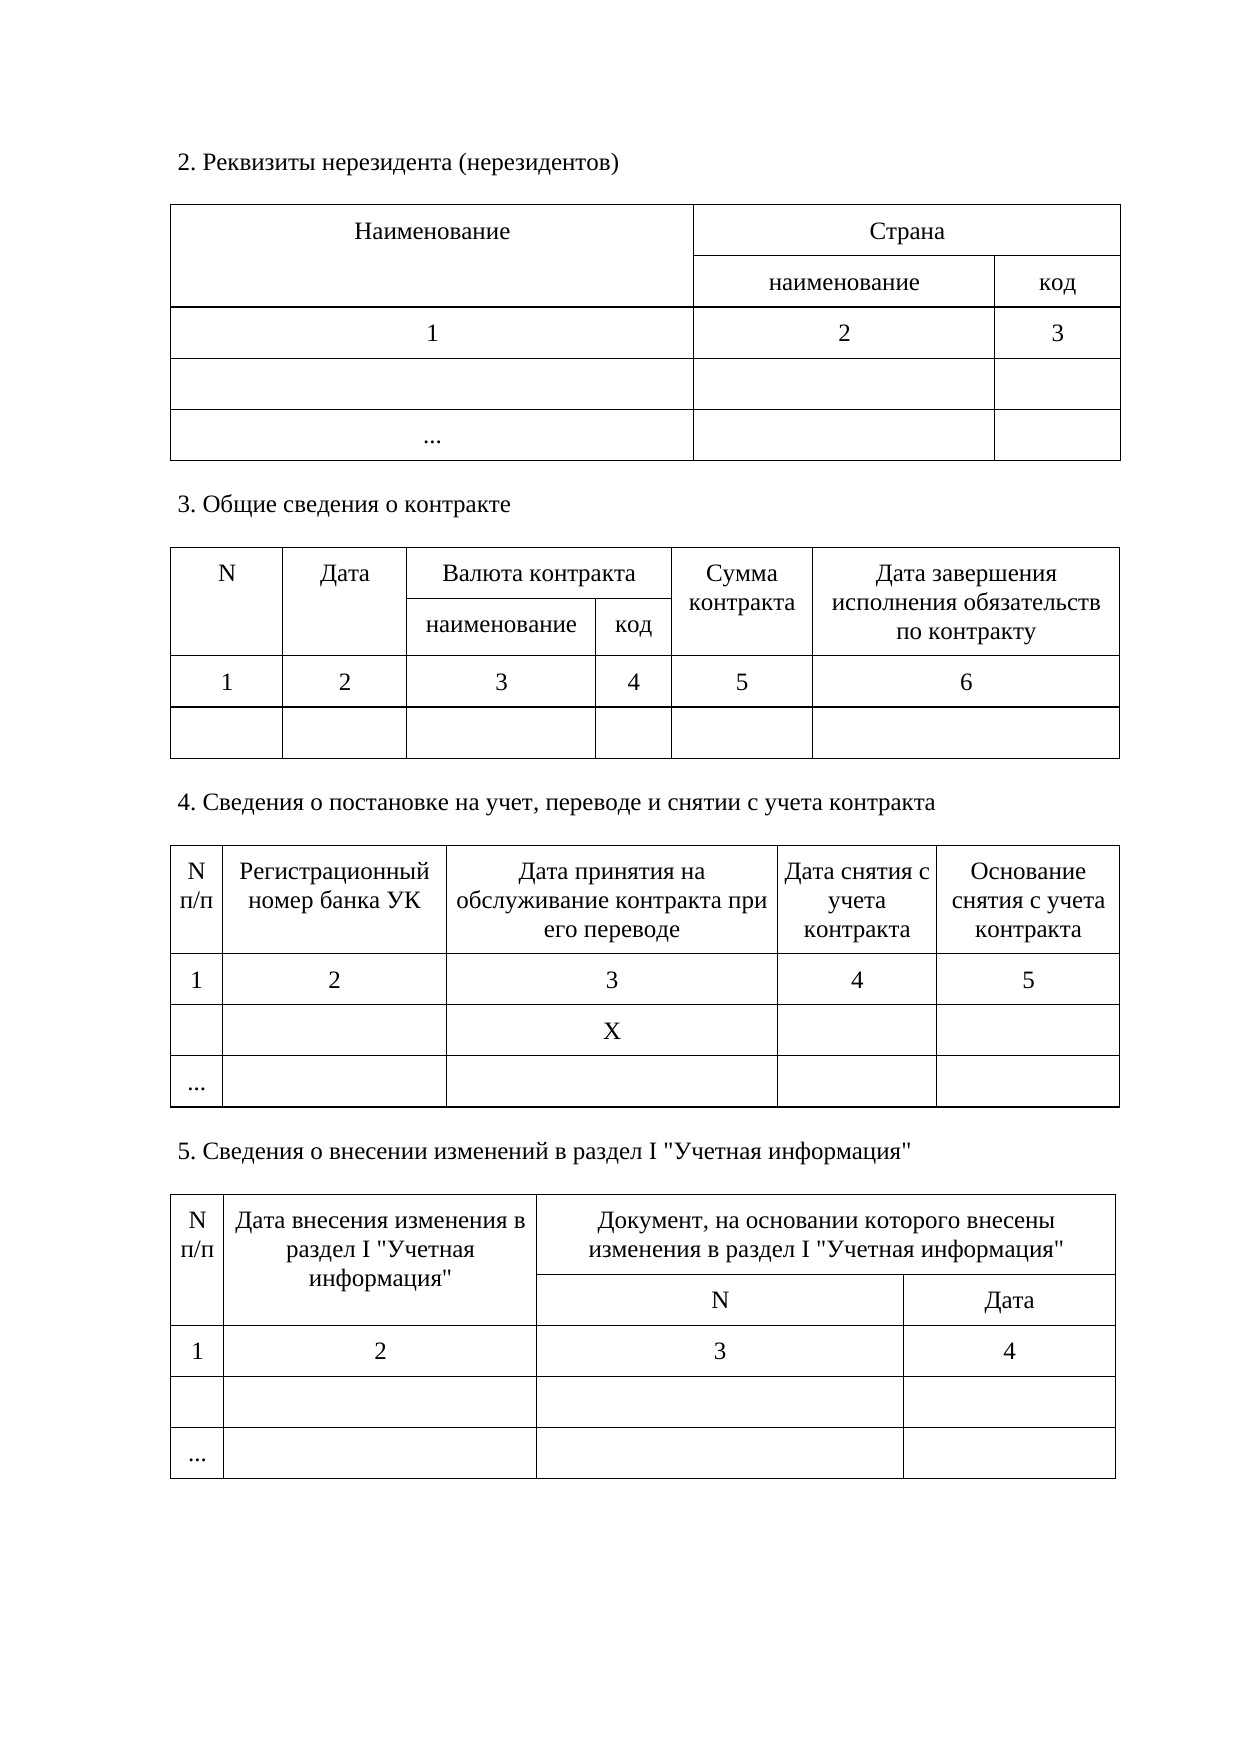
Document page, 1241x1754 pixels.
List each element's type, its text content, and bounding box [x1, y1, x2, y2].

table_cell [937, 1056, 1119, 1106]
table_cell [937, 1005, 1119, 1055]
table_cell 3 [407, 656, 595, 706]
table_cell [407, 708, 595, 757]
table_cell 3 [537, 1326, 903, 1376]
table_header Дата внесения изменения в раздел I "Учетная информация" [224, 1195, 536, 1324]
table_cell наименование [694, 256, 994, 306]
table_cell [694, 410, 994, 459]
table_cell 1 [171, 1326, 223, 1376]
table_cell наименование [407, 599, 595, 655]
table_cell 1 [171, 954, 222, 1004]
table_header N п/п [171, 846, 222, 953]
table_cell N [537, 1275, 903, 1324]
table_cell [904, 1428, 1115, 1478]
table_header Дата снятия с учета контракта [778, 846, 936, 953]
table_cell [171, 1005, 222, 1055]
table_cell [537, 1377, 903, 1427]
table_cell [778, 1005, 936, 1055]
text 2. Реквизиты нерезидента (нерезидентов) [177, 147, 1152, 176]
table_cell 4 [778, 954, 936, 1004]
table_cell [778, 1056, 936, 1106]
text 4. Сведения о постановке на учет, переводе и снятии с учета контракта [177, 787, 1152, 816]
table_cell [171, 708, 282, 757]
table_cell [283, 708, 406, 757]
table_header Основание снятия с учета контракта [937, 846, 1119, 953]
table_header Регистрационный номер банка УК [223, 846, 446, 953]
table_header Дата [283, 548, 406, 655]
table_cell 5 [672, 656, 812, 706]
table_cell [224, 1377, 536, 1427]
table_cell 3 [995, 308, 1120, 357]
table_cell 4 [596, 656, 671, 706]
table_cell 2 [283, 656, 406, 706]
table_cell 5 [937, 954, 1119, 1004]
table_cell [171, 359, 693, 408]
text 3. Общие сведения о контракте [177, 489, 1152, 518]
table_cell код [596, 599, 671, 655]
table_header Наименование [171, 205, 693, 306]
table_cell X [447, 1005, 777, 1055]
table_cell 2 [694, 308, 994, 357]
table_cell [672, 708, 812, 757]
table_cell [224, 1428, 536, 1478]
table_cell [813, 708, 1119, 757]
table_cell 1 [171, 656, 282, 706]
table_cell [904, 1377, 1115, 1427]
table_cell 2 [223, 954, 446, 1004]
table_cell [995, 359, 1120, 408]
table_cell [537, 1428, 903, 1478]
table_header Документ, на основании которого внесены изменения в раздел I "Учетная информация" [537, 1195, 1115, 1273]
table_cell [447, 1056, 777, 1106]
table_header Сумма контракта [672, 548, 812, 655]
table_cell Дата [904, 1275, 1115, 1324]
table_cell 2 [224, 1326, 536, 1376]
table_cell [171, 1377, 223, 1427]
table_cell ... [171, 1056, 222, 1106]
table_cell [223, 1056, 446, 1106]
table_cell [995, 410, 1120, 459]
table_cell ... [171, 1428, 223, 1478]
table_header N [171, 548, 282, 655]
table_cell 6 [813, 656, 1119, 706]
table_cell 3 [447, 954, 777, 1004]
table_cell [223, 1005, 446, 1055]
table_cell [694, 359, 994, 408]
table_cell 1 [171, 308, 693, 357]
table_cell код [995, 256, 1120, 306]
table_header Валюта контракта [407, 548, 671, 598]
table_header Дата завершения исполнения обязательств по контракту [813, 548, 1119, 655]
text 5. Сведения о внесении изменений в раздел I "Учетная информация" [177, 1136, 1152, 1165]
table_header N п/п [171, 1195, 223, 1324]
table_cell ... [171, 410, 693, 459]
table_cell 4 [904, 1326, 1115, 1376]
table_header Дата принятия на обслуживание контракта при его переводе [447, 846, 777, 953]
table_cell [596, 708, 671, 757]
table_header Страна [694, 205, 1120, 255]
